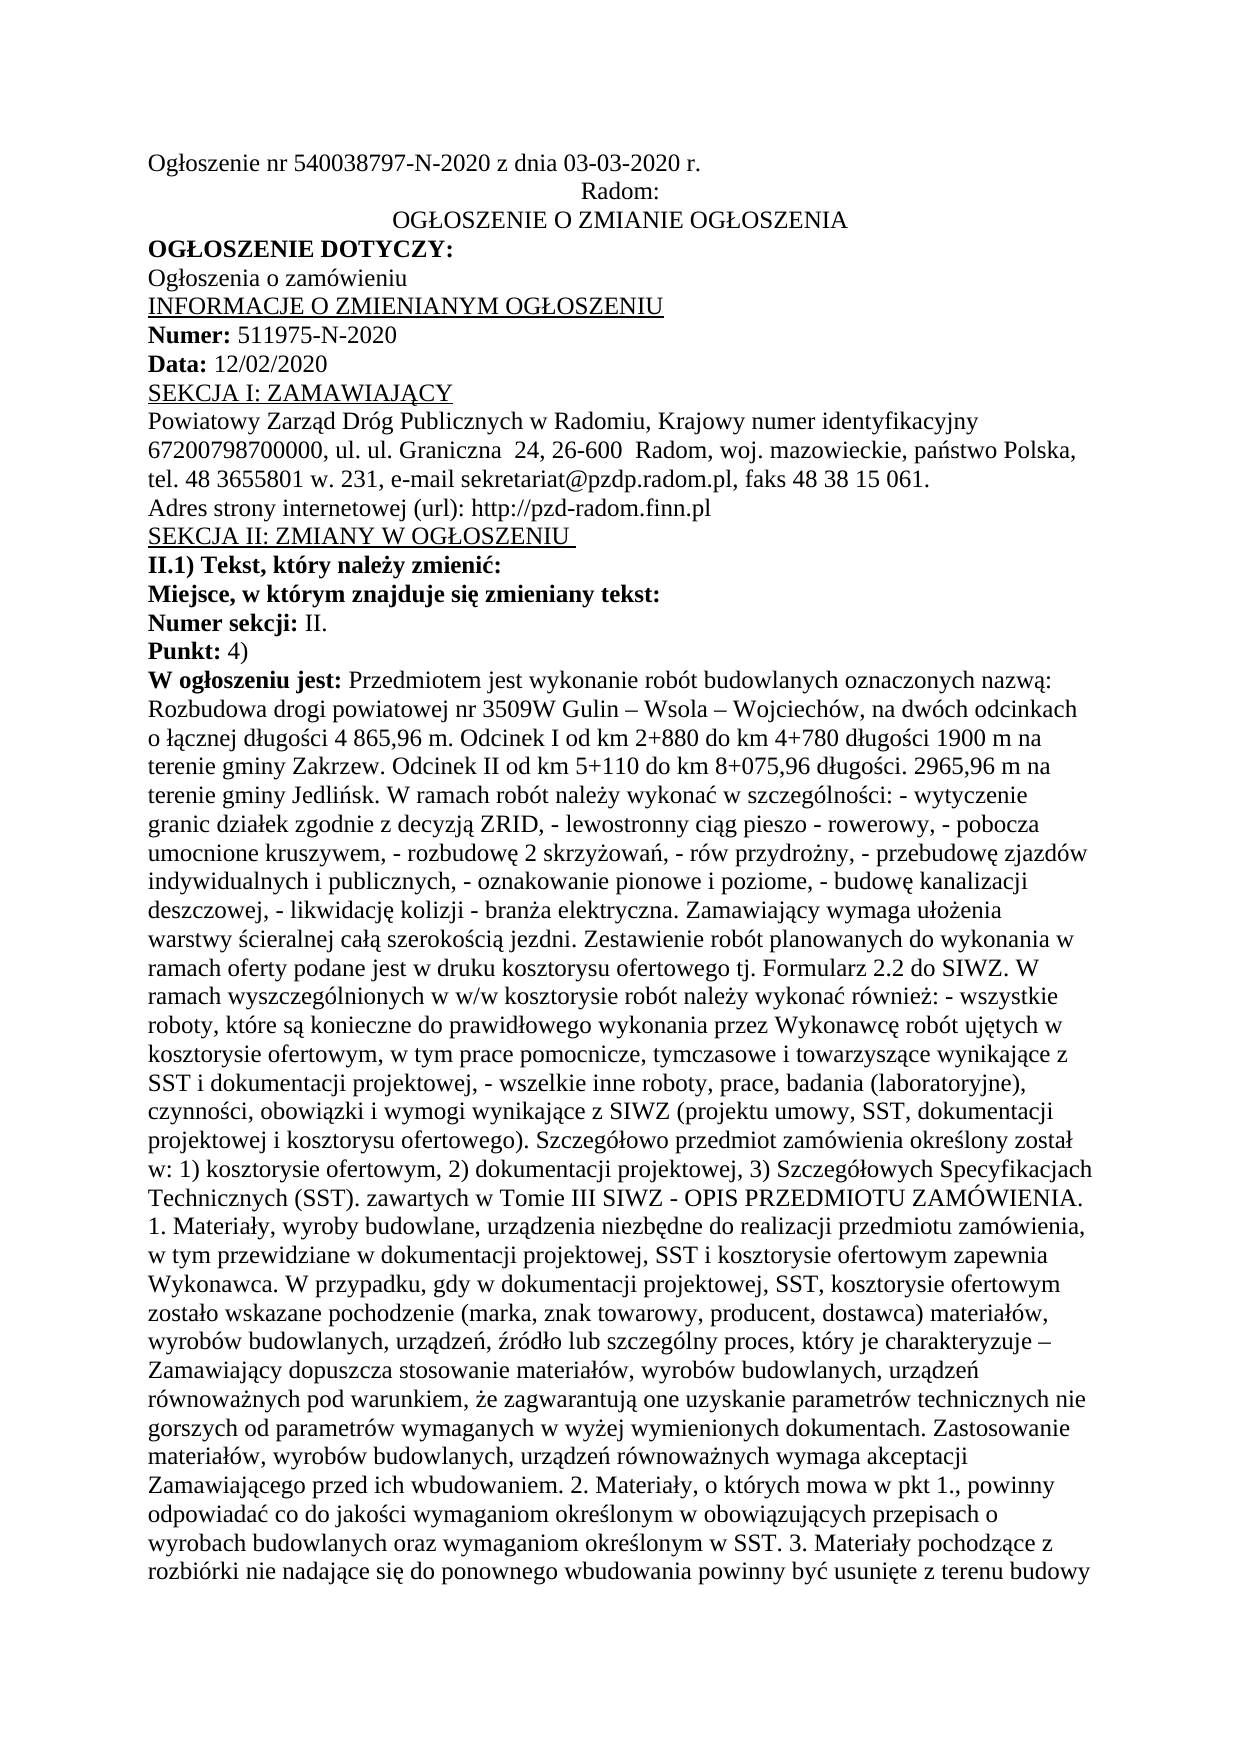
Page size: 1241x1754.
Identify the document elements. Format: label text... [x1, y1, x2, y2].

text INFORMACJE O ZMIENIANYM OGŁOSZENIU [148, 291, 1093, 320]
text Numer: 511975-N-2020 Data: 12/02/2020 [148, 320, 1093, 378]
text Radom: OGŁOSZENIE O ZMIANIE OGŁOSZENIA [148, 176, 1093, 234]
text Ogłoszenie nr 540038797-N-2020 z dnia 03-03-2020 r. [148, 148, 1093, 176]
text SEKCJA II: ZMIANY W OGŁOSZENIU [148, 521, 1093, 550]
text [148, 579, 1093, 1585]
text Powiatowy Zarząd Dróg Publicznych w Radomiu, Krajowy numer identyfikacyjny 67200798700000, ul. ul. Graniczna 24, 26-600 Radom, woj. mazowieckie, państwo Polska, tel. 48 3655801 w. 231, e-mail sekretariat@pzdp.radom.pl, faks 48 38 15 061. Adres strony internetowej (url): http://pzd-radom.finn.pl [148, 406, 1093, 521]
text OGŁOSZENIE DOTYCZY: [148, 234, 1093, 263]
text II.1) Tekst, który należy zmienić: [148, 550, 1093, 579]
text SEKCJA I: ZAMAWIAJĄCY [148, 378, 1093, 406]
text Ogłoszenia o zamówieniu [148, 263, 1093, 291]
